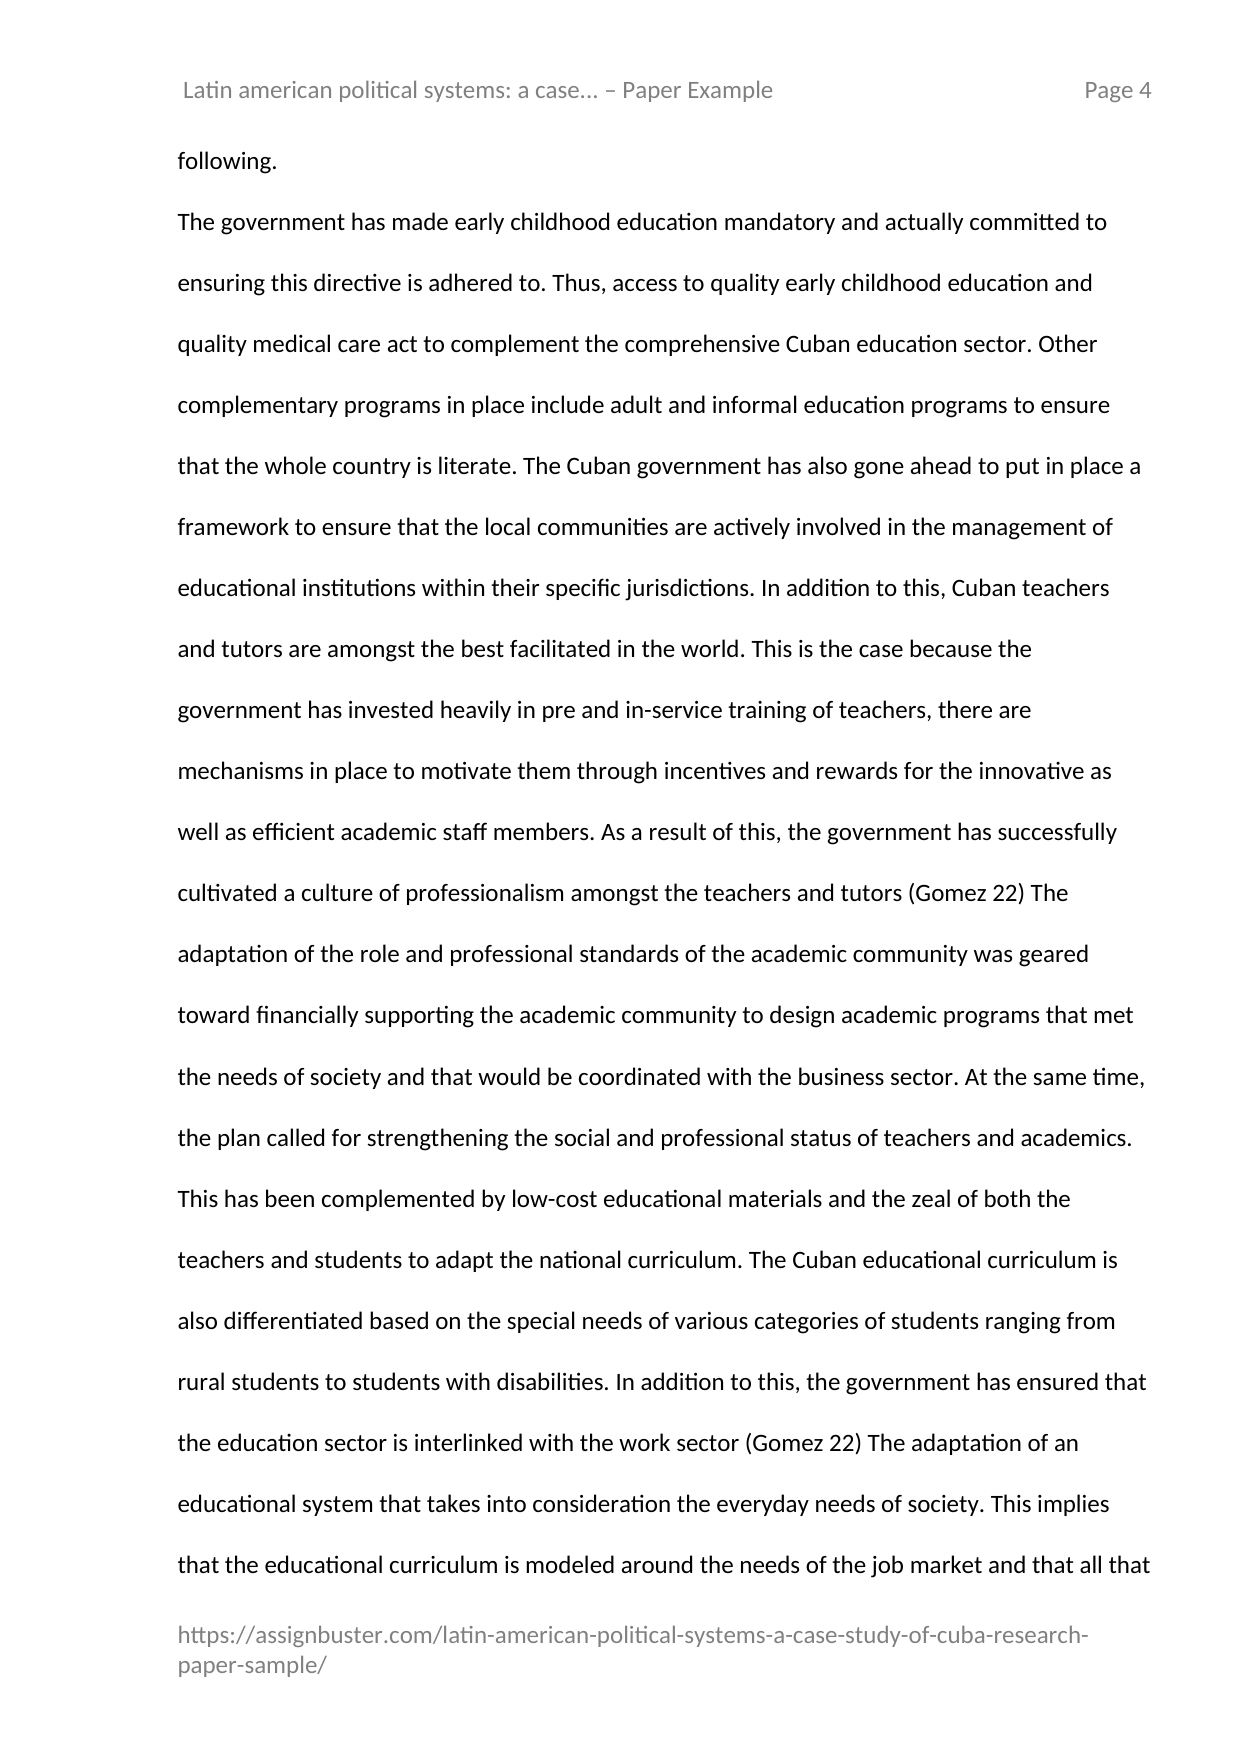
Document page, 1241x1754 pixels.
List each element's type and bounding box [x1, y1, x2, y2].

text [177, 145, 1152, 1579]
